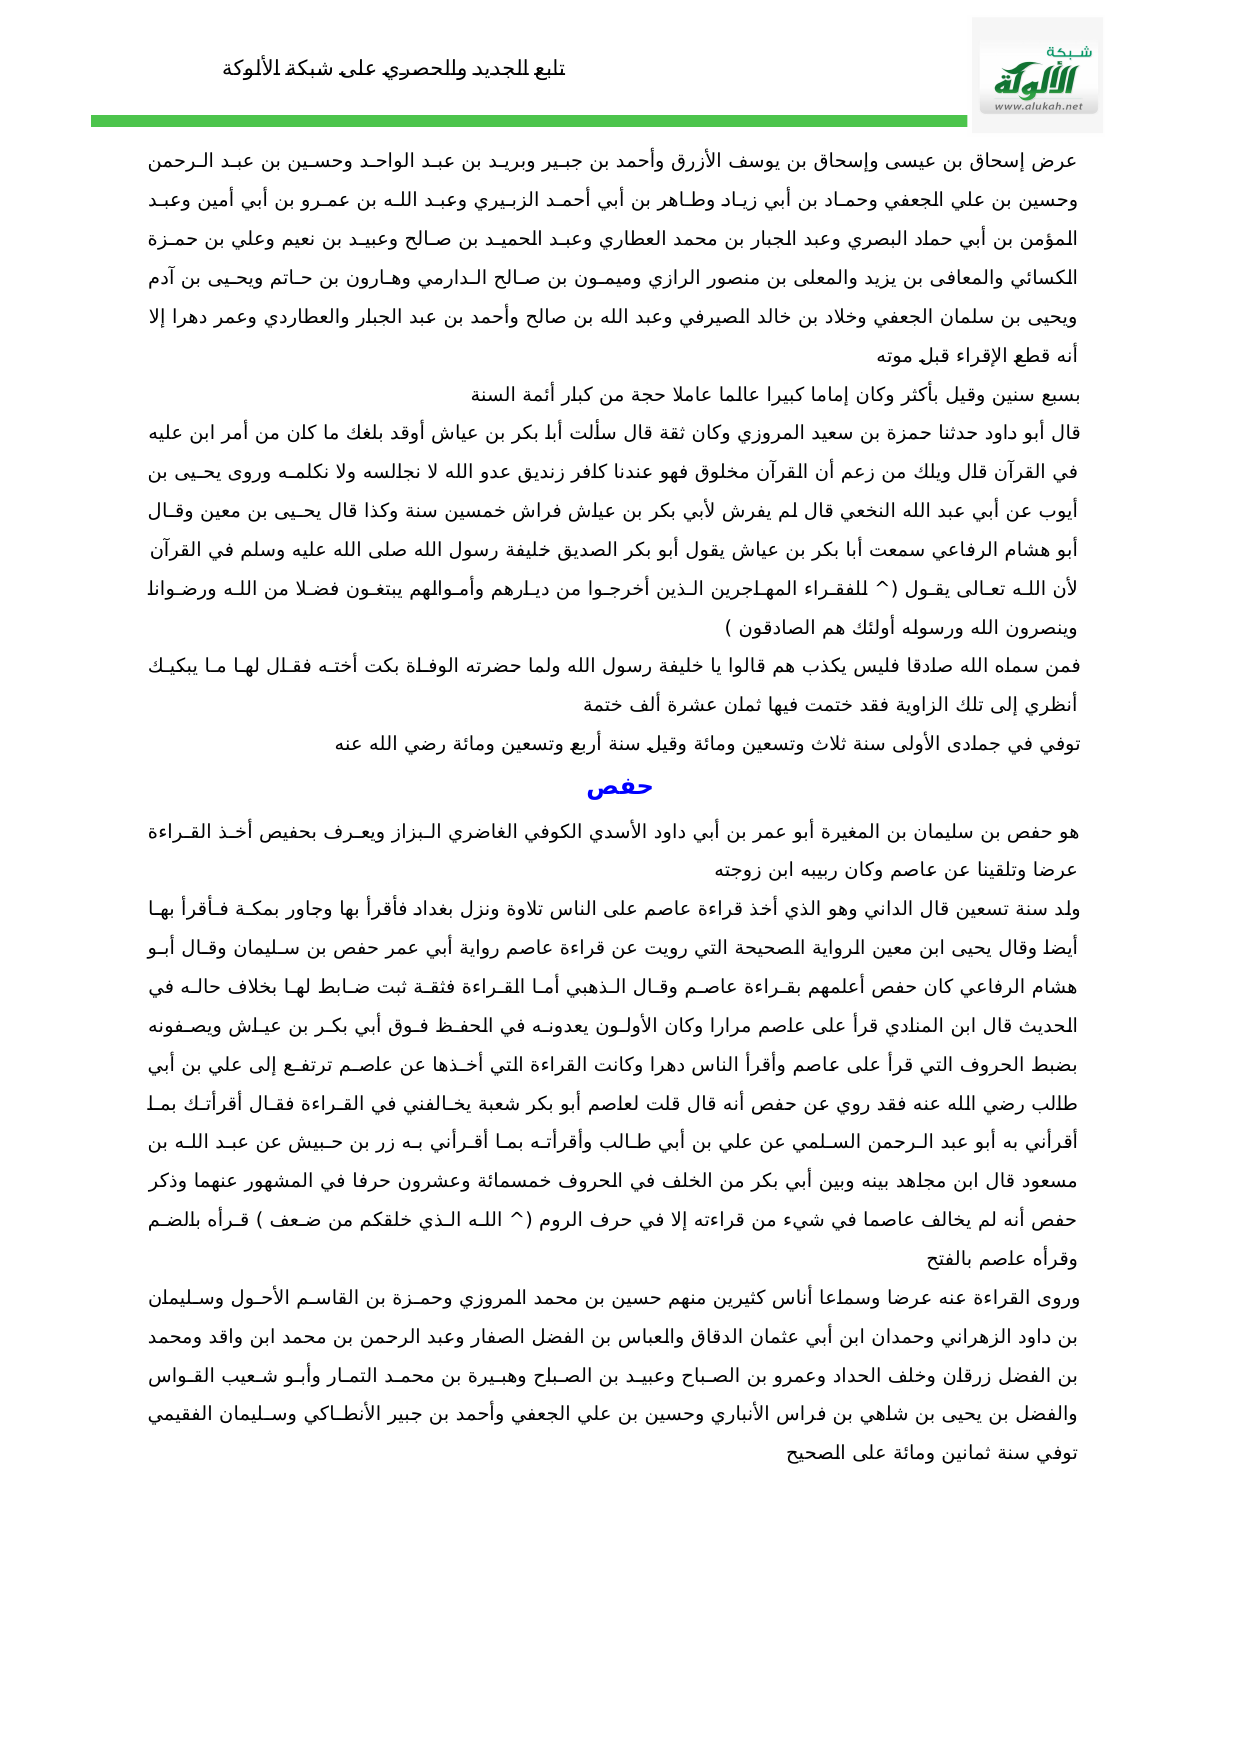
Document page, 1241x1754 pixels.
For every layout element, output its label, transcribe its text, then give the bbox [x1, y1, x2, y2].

text بسبع سنين وقيل بأكثر وكان إماما كبيرا عالما عاملا حجة من كبار أئمة السنة [148, 383, 1081, 422]
text توفي في جمادى الأولى سنة ثلاث وتسعين ومائة وقيل سنة أربع وتسعين ومائة رضي الله عنه [148, 733, 1081, 772]
text ولد سنة تسعين قال الداني وهو الذي أخذ قراءة عاصم على الناس تلاوة ونزل بغداد فأقرأ بها وجاور بمكة فأقرأ بها أيضا وقال يحيى ابن معين الرواية الصحيحة التي رويت عن قراءة عاصم رواية أبي عمر حفص بن سليمان وقال أبو هشام الرفاعي كان حفص أعلمهم بقراءة عاصم وقال الذهبي أما القراءة فثقة ثبت ضابط لها بخلاف حاله في الحديث قال ابن المنادي قرأ على عاصم مرارا وكان الأولون يعدونه في الحفظ فوق أبي بكر بن عياش ويصفونه بضبط الحروف التي قرأ على عاصم وأقرأ الناس دهرا وكانت القراءة التي أخذها عن عاصم ترتفع إلى علي بن أبي طالب رضي الله عنه فقد روي عن حفص أنه قال قلت لعاصم أبو بكر شعبة يخالفني في القراءة فقال أقرأتك بما أقرأني به أبو عبد الرحمن السلمي عن علي بن أبي طالب وأقرأته بما أقرأني به زر بن حبيش عن عبد الله بن مسعود قال ابن مجاهد بينه وبين أبي بكر من الخلف في الحروف خمسمائة وعشرون حرفا في المشهور عنهما وذكر حفص أنه لم يخالف عاصما في شيء من قراءته إلا في حرف الروم (^ الله الذي خلقكم من ضعف ) قرأه بالضم وقرأه عاصم بالفتح [148, 898, 1081, 1286]
text فمن سماه الله صادقا فليس يكذب هم قالوا يا خليفة رسول الله ولما حضرته الوفاة بكت أخته فقال لها ما يبكيك أنظري إلى تلك الزاوية فقد ختمت فيها ثمان عشرة ألف ختمة [148, 655, 1081, 733]
text قال أبو داود حدثنا حمزة بن سعيد المروزي وكان ثقة قال سألت أبا بكر بن عياش أوقد بلغك ما كان من أمر ابن عليه في القرآن قال ويلك من زعم أن القرآن مخلوق فهو عندنا كافر زنديق عدو الله لا نجالسه ولا نكلمه وروى يحيى بن أيوب عن أبي عبد الله النخعي قال لم يفرش لأبي بكر بن عياش فراش خمسين سنة وكذا قال يحيى بن معين وقال أبو هشام الرفاعي سمعت أبا بكر بن عياش يقول أبو بكر الصديق خليفة رسول الله صلى الله عليه وسلم في القرآن لأن الله تعالى يقول (^ للفقراء المهاجرين الذين أخرجوا من ديارهم وأموالهم يبتغون فضلا من الله ورضوانا وينصرون الله ورسوله أولئك هم الصادقون ) [148, 422, 1081, 655]
text هو حفص بن سليمان بن المغيرة أبو عمر بن أبي داود الأسدي الكوفي الغاضري البزاز ويعرف بحفيص أخذ القراءة عرضا وتلقينا عن عاصم وكان ربيبه ابن زوجته [148, 820, 1081, 898]
subtitle حفص [148, 772, 1092, 820]
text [148, 150, 1081, 383]
text وروى القراءة عنه عرضا وسماعا أناس كثيرين منهم حسين بن محمد المروزي وحمزة بن القاسم الأحول وسليمان بن داود الزهراني وحمدان ابن أبي عثمان الدقاق والعباس بن الفضل الصفار وعبد الرحمن بن محمد ابن واقد ومحمد بن الفضل زرقان وخلف الحداد وعمرو بن الصباح وعبيد بن الصباح وهبيرة بن محمد التمار وأبو شعيب القواس والفضل بن يحيى بن شاهي بن فراس الأنباري وحسين بن علي الجعفي وأحمد بن جبير الأنطاكي وسليمان الفقيمي توفي سنة ثمانين ومائة على الصحيح [148, 1286, 1081, 1481]
